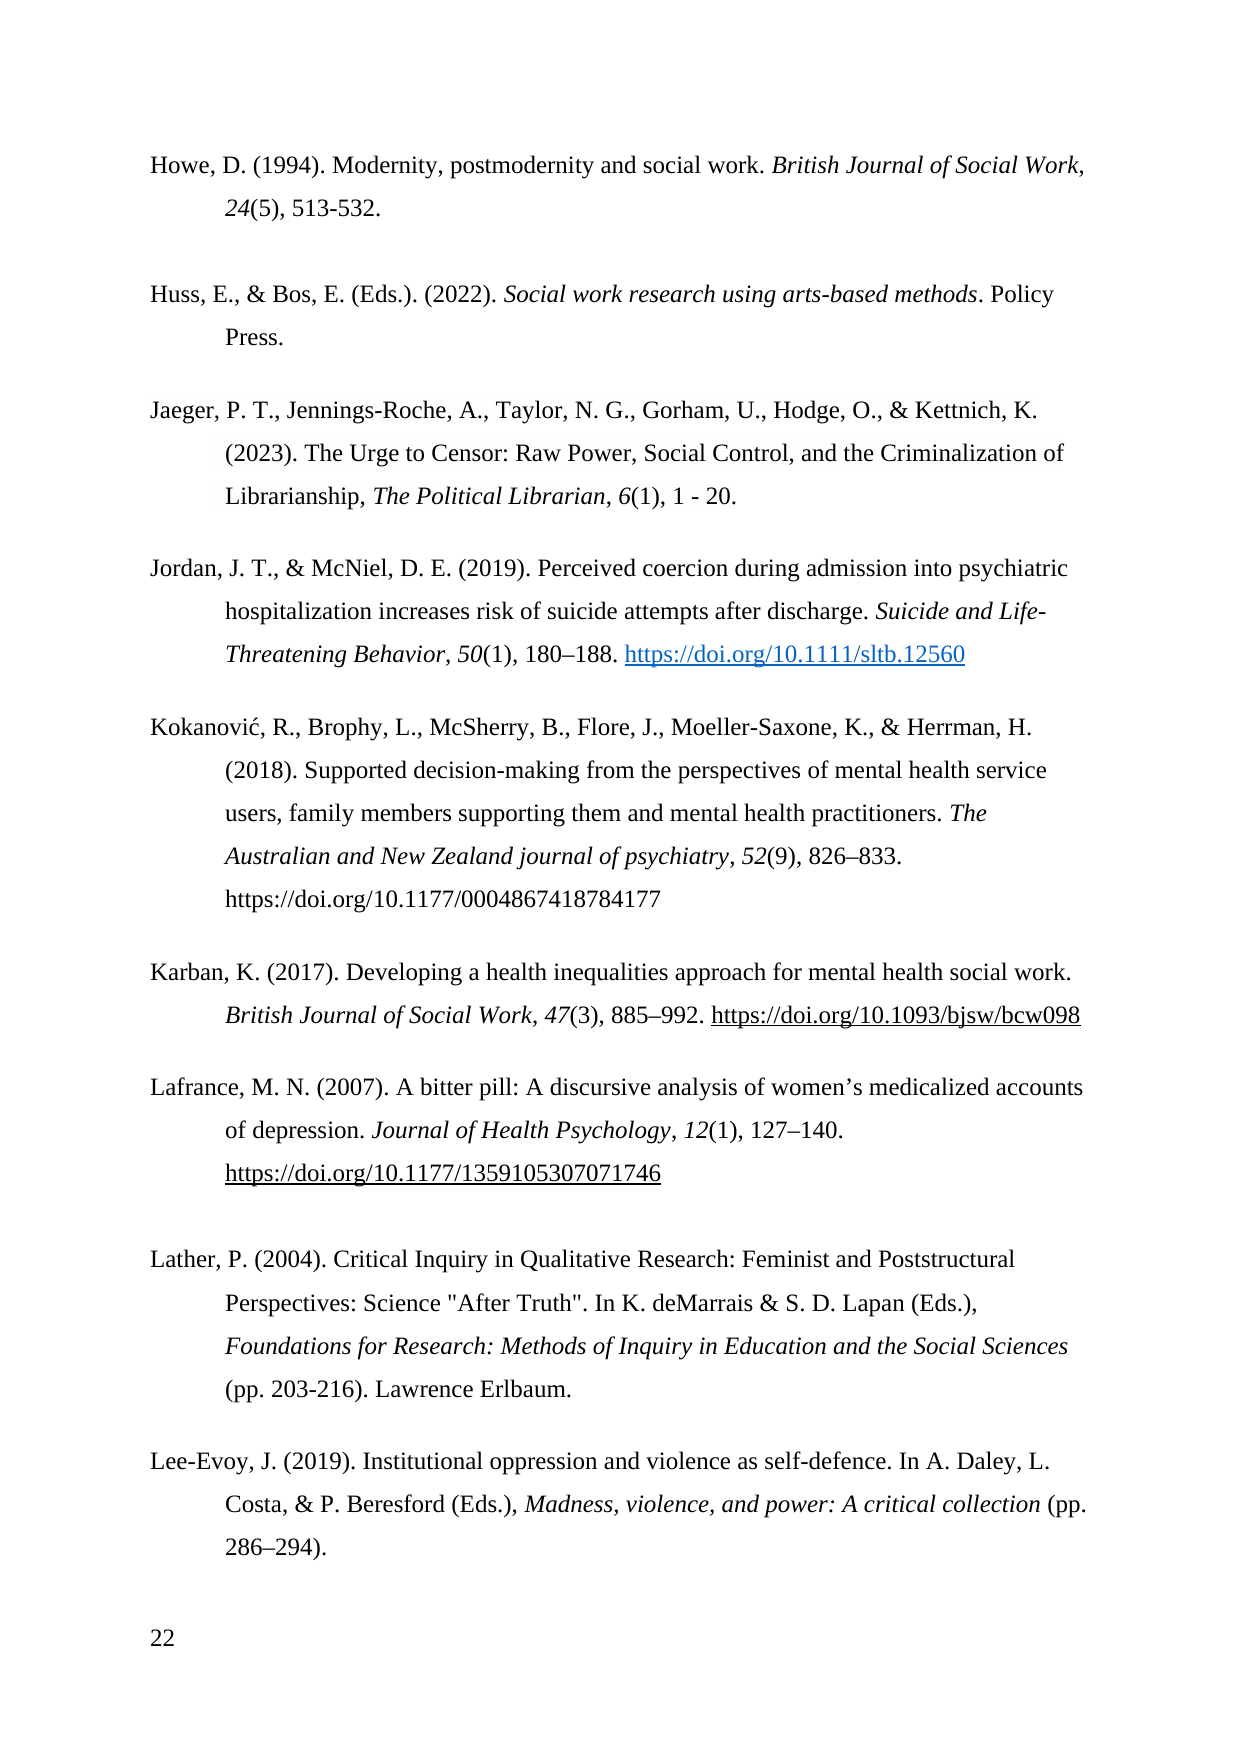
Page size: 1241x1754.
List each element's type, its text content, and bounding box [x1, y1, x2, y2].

text Lee-Evoy, J. (2019). Institutional oppression and violence as self-defence. In A. Daley, L. Costa, & P. Beresford (Eds.), Madness, violence, and power: A critical collection (pp. 286–294). [150, 1446, 1090, 1561]
text Huss, E., & Bos, E. (Eds.). (2022). Social work research using arts-based methods. Policy Press. [150, 279, 1090, 351]
text Howe, D. (1994). Modernity, postmodernity and social work. British Journal of Social Work, 24(5), 513-532. [150, 150, 1090, 222]
text Kokanović, R., Brophy, L., McSherry, B., Flore, J., Moeller-Saxone, K., & Herrman, H. (2018). Supported decision-making from the perspectives of mental health service users, family members supporting them and mental health practitioners. The Australian and New Zealand journal of psychiatry, 52(9), 826–833. https://doi.org/10.1177/0004867418784177 [150, 712, 1090, 913]
text Jordan, J. T., & McNiel, D. E. (2019). Perceived coercion during admission into psychiatric hospitalization increases risk of suicide attempts after discharge. Suicide and Life- Threatening Behavior, 50(1), 180–188. https://doi.org/10.1111/sltb.12560 [150, 553, 1090, 668]
text Karban, K. (2017). Developing a health inequalities approach for mental health social work. British Journal of Social Work, 47(3), 885–992. https://doi.org/10.1093/bjsw/bcw098 [150, 957, 1090, 1028]
text Lafrance, M. N. (2007). A bitter pill: A discursive analysis of women’s medicalized accounts of depression. Journal of Health Psychology, 12(1), 127–140. https://doi.org/10.1177/1359105307071746 [150, 1072, 1090, 1187]
text Jaeger, P. T., Jennings-Roche, A., Taylor, N. G., Gorham, U., Hodge, O., & Kettnich, K. (2023). The Urge to Censor: Raw Power, Social Control, and the Criminalization of Librarianship, The Political Librarian, 6(1), 1 - 20. [150, 395, 1090, 510]
text Lather, P. (2004). Critical Inquiry in Qualitative Research: Feminist and Poststructural Perspectives: Science "After Truth". In K. deMarrais & S. D. Lapan (Eds.), Foundations for Research: Methods of Inquiry in Education and the Social Sciences (pp. 203-216). Lawrence Erlbaum. [150, 1244, 1090, 1403]
